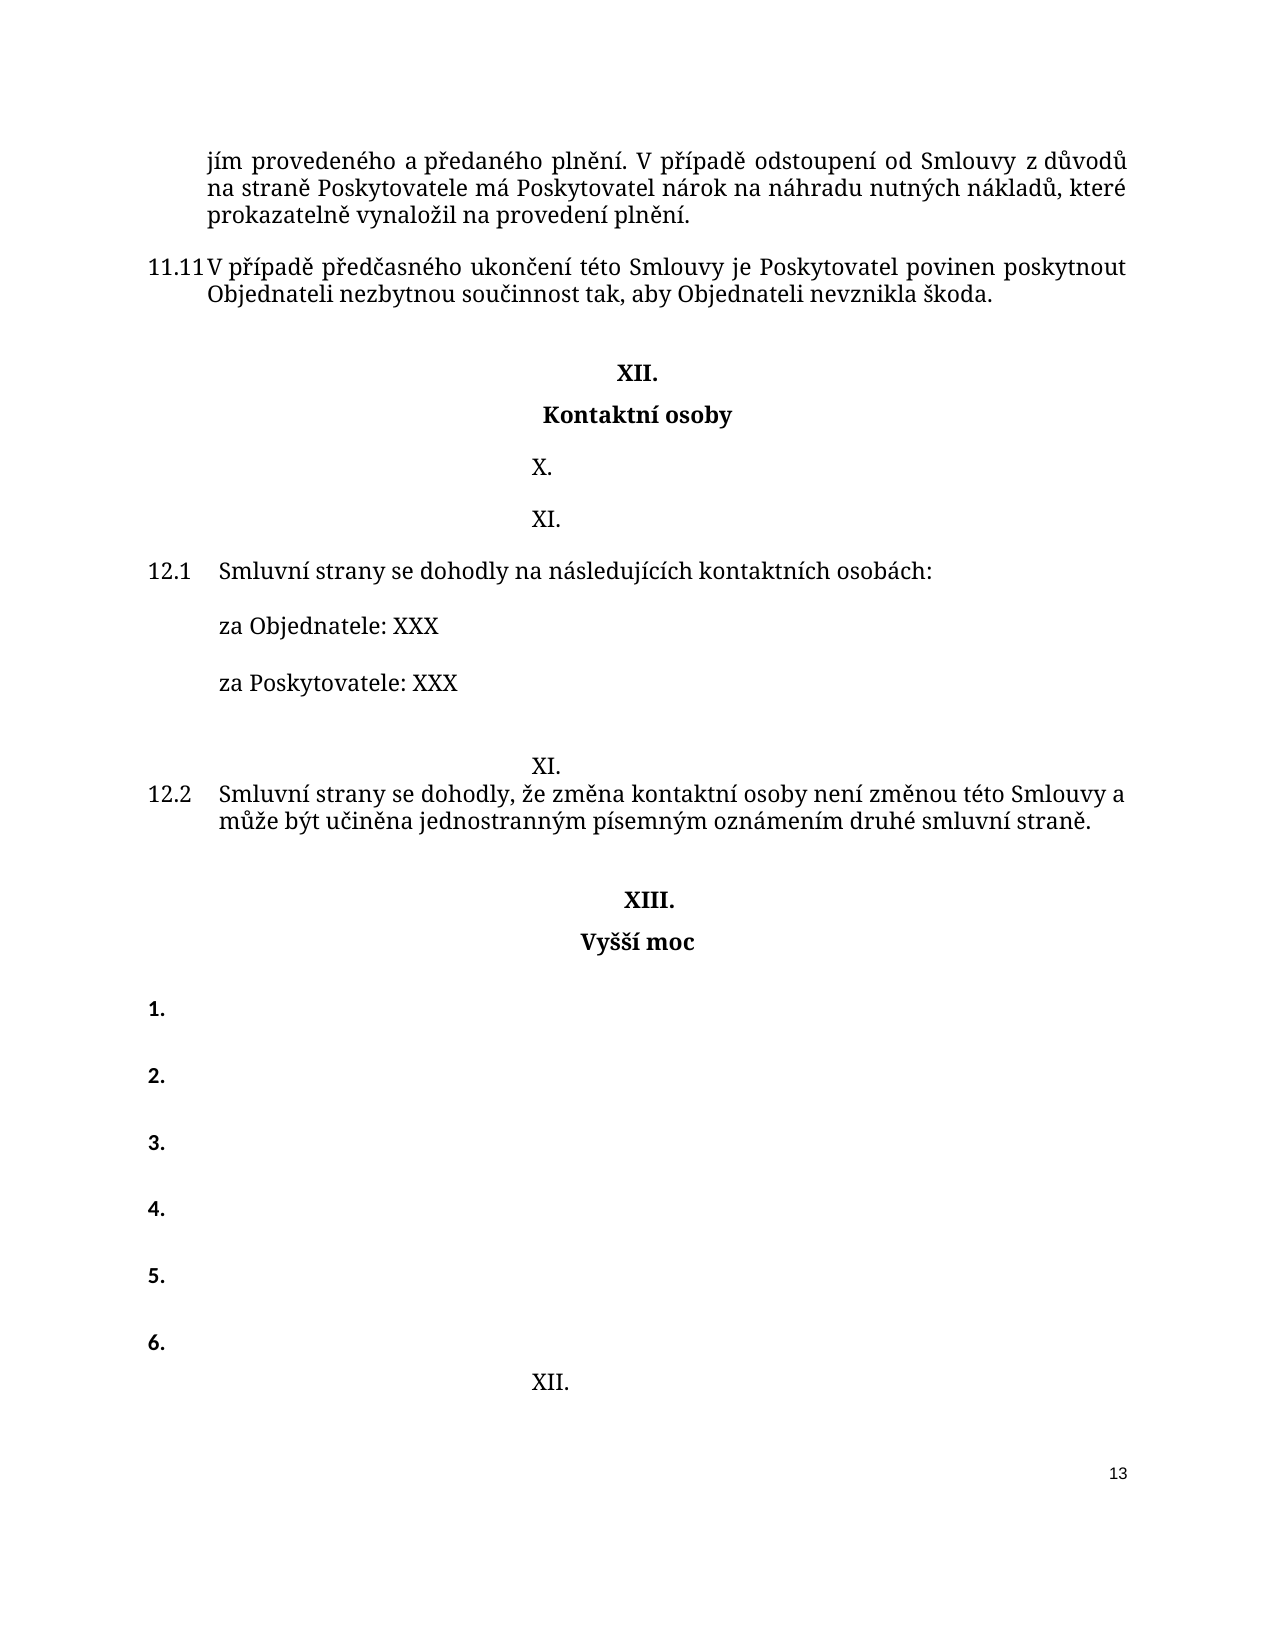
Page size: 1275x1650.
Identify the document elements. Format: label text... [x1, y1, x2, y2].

list V případě předčasného ukončení této Smlouvy je Poskytovatel povinen poskytnout Objednateli nezbytnou součinnost tak, aby Objednateli nevznikla škoda. [148, 254, 1127, 308]
subtitle XII. [148, 358, 1127, 387]
text za Objednatele: XXX [148, 610, 1127, 641]
subtitle Kontaktní osoby [148, 400, 1127, 429]
list Smluvní strany se dohodly, že změna kontaktní osoby není změnou této Smlouvy a může být učiněna jednostranným písemným oznámením druhé smluvní straně. [148, 781, 1127, 835]
list Smluvní strany se dohodly na následujících kontaktních osobách: [148, 558, 1127, 585]
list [148, 148, 1127, 229]
subtitle Vyšší moc [148, 927, 1127, 956]
subtitle XIII. [148, 885, 1127, 914]
text za Poskytovatele: XXX [148, 666, 1127, 698]
